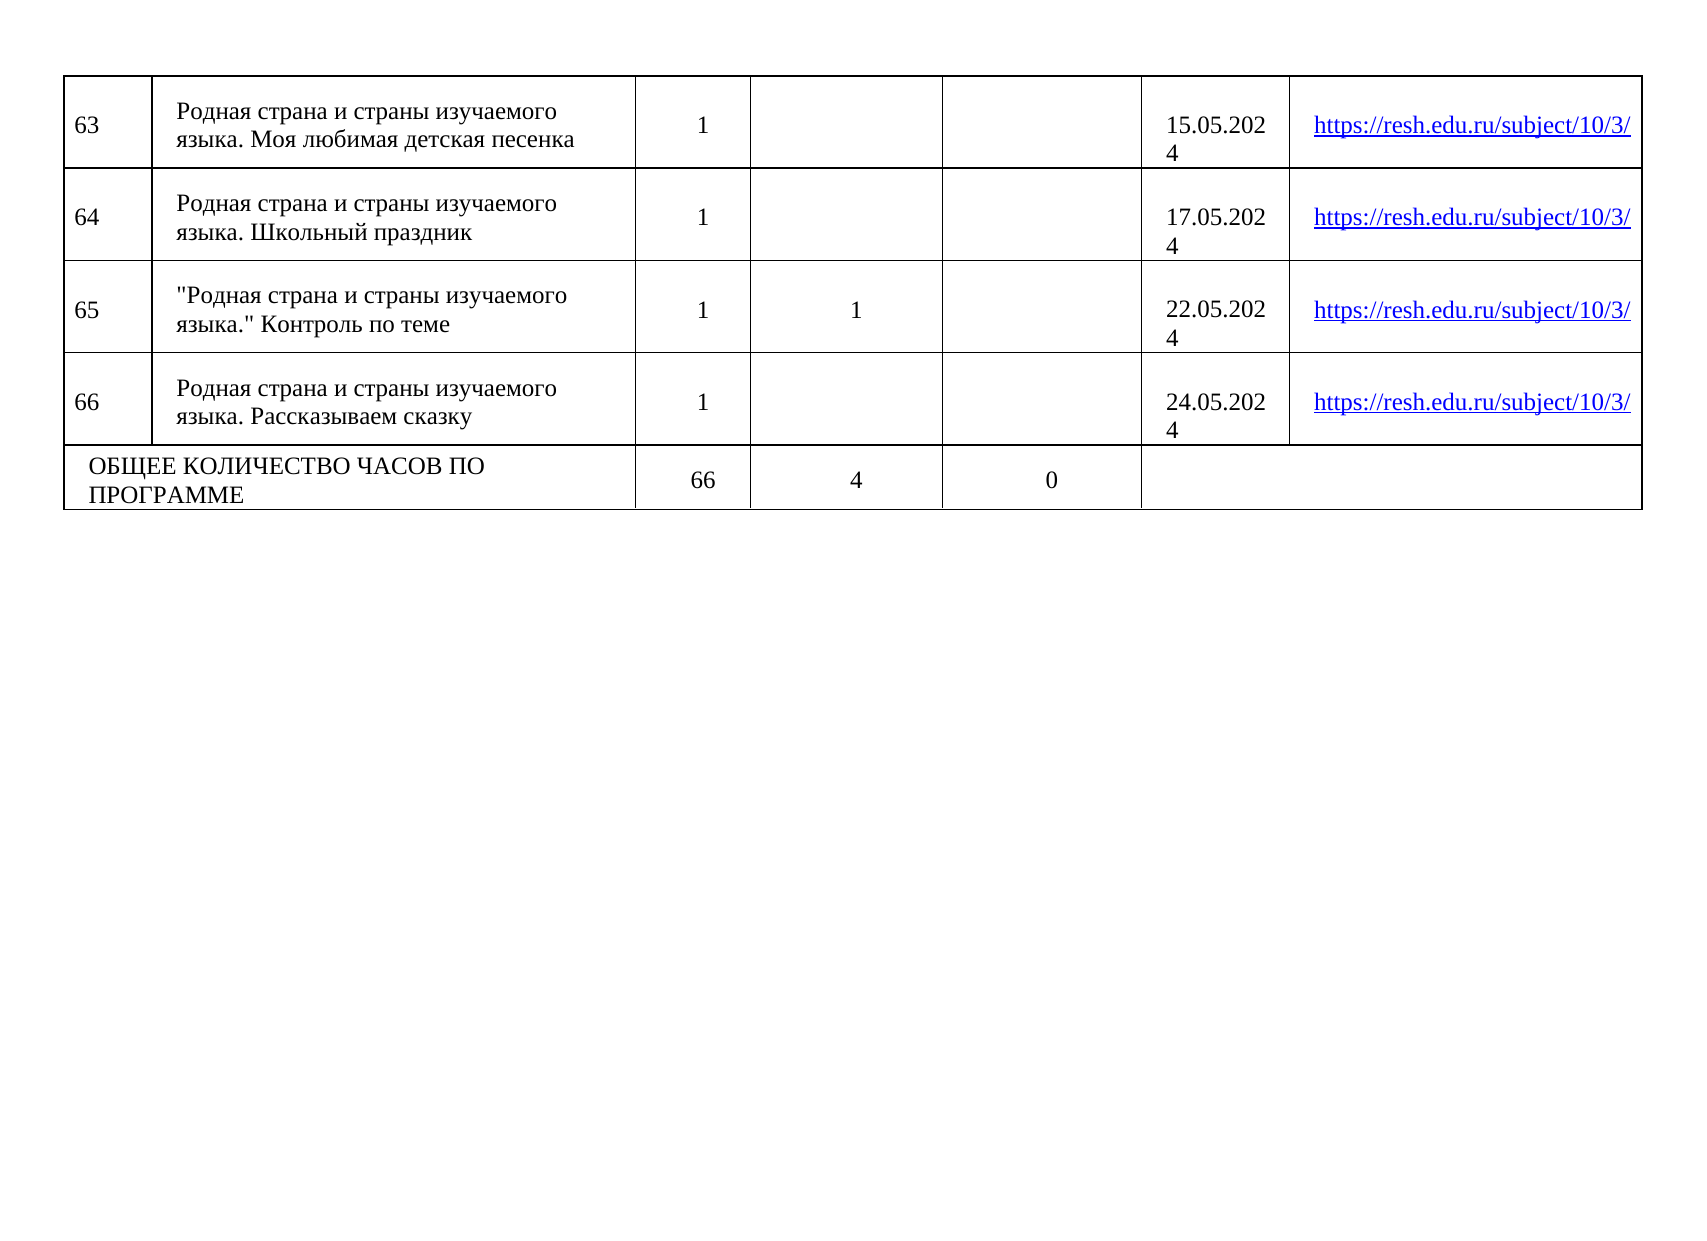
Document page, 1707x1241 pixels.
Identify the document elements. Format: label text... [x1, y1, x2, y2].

table_cell [943, 261, 1141, 352]
table_cell 65 [65, 261, 151, 352]
table_cell 4 [751, 446, 942, 508]
table_cell [751, 77, 942, 167]
table_cell 24.05.2024 [1142, 353, 1289, 444]
table_cell 22.05.2024 [1142, 261, 1289, 352]
table_cell https://resh.edu.ru/subject/10/3/ [1290, 261, 1641, 352]
table_cell 1 [636, 169, 750, 259]
table_cell ОБЩЕЕ КОЛИЧЕСТВО ЧАСОВ ПО ПРОГРАММЕ [65, 446, 635, 508]
table_cell 64 [65, 169, 151, 259]
table_cell [943, 77, 1141, 167]
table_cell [1290, 77, 1641, 167]
table_cell 66 [65, 353, 151, 444]
table_cell 1 [636, 353, 750, 444]
table_cell 63 [65, 77, 151, 167]
table_cell Родная страна и страны изучаемого языка. Школьный праздник [153, 169, 635, 259]
table_cell "Родная страна и страны изучаемого языка." Контроль по теме [153, 261, 635, 352]
table_cell Родная страна и страны изучаемого языка. Рассказываем сказку [153, 353, 635, 444]
table_cell 1 [751, 261, 942, 352]
table_cell [751, 353, 942, 444]
table_cell 1 [636, 261, 750, 352]
table_cell [943, 353, 1141, 444]
table_cell [1142, 446, 1641, 508]
table_cell Родная страна и страны изучаемого языка. Моя любимая детская песенка [153, 77, 635, 167]
table_cell https://resh.edu.ru/subject/10/3/ [1290, 353, 1641, 444]
table_cell 15.05.2024 [1142, 77, 1289, 167]
table_cell [751, 169, 942, 259]
table_cell 17.05.2024 [1142, 169, 1289, 259]
table_cell 66 [636, 446, 750, 508]
table_cell [943, 169, 1141, 259]
table_cell https://resh.edu.ru/subject/10/3/ [1290, 169, 1641, 259]
table_cell 1 [636, 77, 750, 167]
table_cell 0 [943, 446, 1141, 508]
